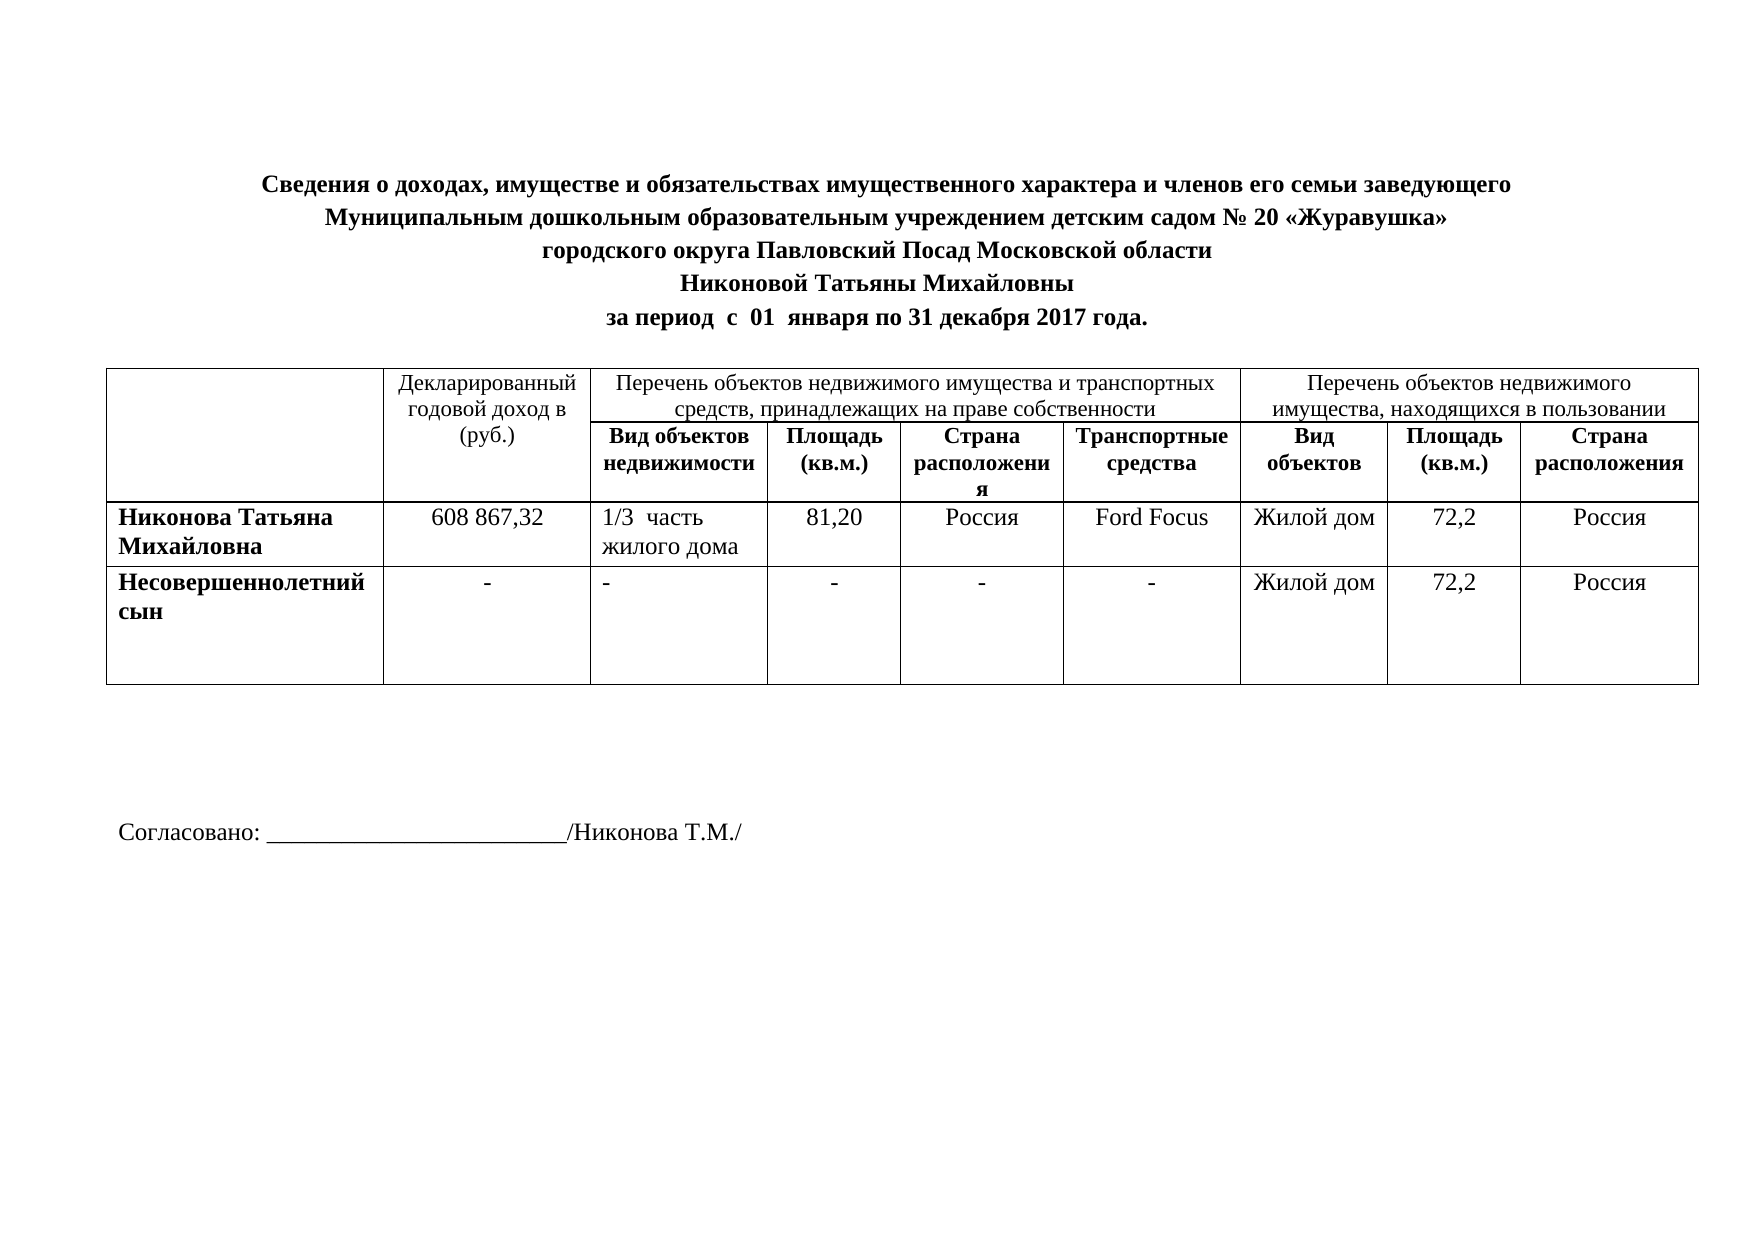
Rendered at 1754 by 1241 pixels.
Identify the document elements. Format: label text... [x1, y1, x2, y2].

text городского округа Павловский Посад Московской области [118, 236, 1636, 264]
table_cell Россия [901, 503, 1063, 566]
table_header Перечень объектов недвижимого имущества, находящихся в пользовании [1241, 369, 1698, 421]
table_cell - [1064, 567, 1240, 684]
table_cell Вид объектов [1241, 423, 1387, 501]
table_cell Ford Focus [1064, 503, 1240, 566]
table_cell Россия [1521, 567, 1698, 684]
table_cell Жилой дом [1241, 503, 1387, 566]
table_cell - [591, 567, 767, 684]
table_cell Площадь (кв.м.) [768, 423, 900, 501]
text Муниципальным дошкольным образовательным учреждением детским садом № 20 «Журавушка» [118, 202, 1636, 231]
table_cell - [768, 567, 900, 684]
table_cell - [901, 567, 1063, 684]
table_cell 72,2 [1388, 503, 1520, 566]
table_cell Никонова Татьяна Михайловна [107, 503, 383, 566]
table_cell Страна расположения [1521, 423, 1698, 501]
text Никоновой Татьяны Михайловны [118, 268, 1636, 297]
table_cell Площадь (кв.м.) [1388, 423, 1520, 501]
table_cell - [384, 567, 590, 684]
table_cell 81,20 [768, 503, 900, 566]
table_cell Несовершеннолетний сын [107, 567, 383, 684]
table_cell 1/3 часть жилого дома [591, 503, 767, 566]
table_cell Страна расположения [901, 423, 1063, 501]
table_header Перечень объектов недвижимого имущества и транспортных средств, принадлежащих на праве собственности [591, 369, 1240, 421]
table_header [107, 369, 383, 501]
table_cell Россия [1521, 503, 1698, 566]
text Согласовано: ________________________/Никонова Т.М./ [118, 817, 1636, 846]
table_cell Транспортные средства [1064, 423, 1240, 501]
text Сведения о доходах, имуществе и обязательствах имущественного характера и членов его семьи заведующего [118, 169, 1636, 198]
text за период с 01 января по 31 декабря 2017 года. [118, 302, 1636, 330]
table_cell Вид объектов недвижимости [591, 423, 767, 501]
table_cell 608 867,32 [384, 503, 590, 566]
table_cell 72,2 [1388, 567, 1520, 684]
table_header Декларированный годовой доход в (руб.) [384, 369, 590, 501]
table_cell Жилой дом [1241, 567, 1387, 684]
